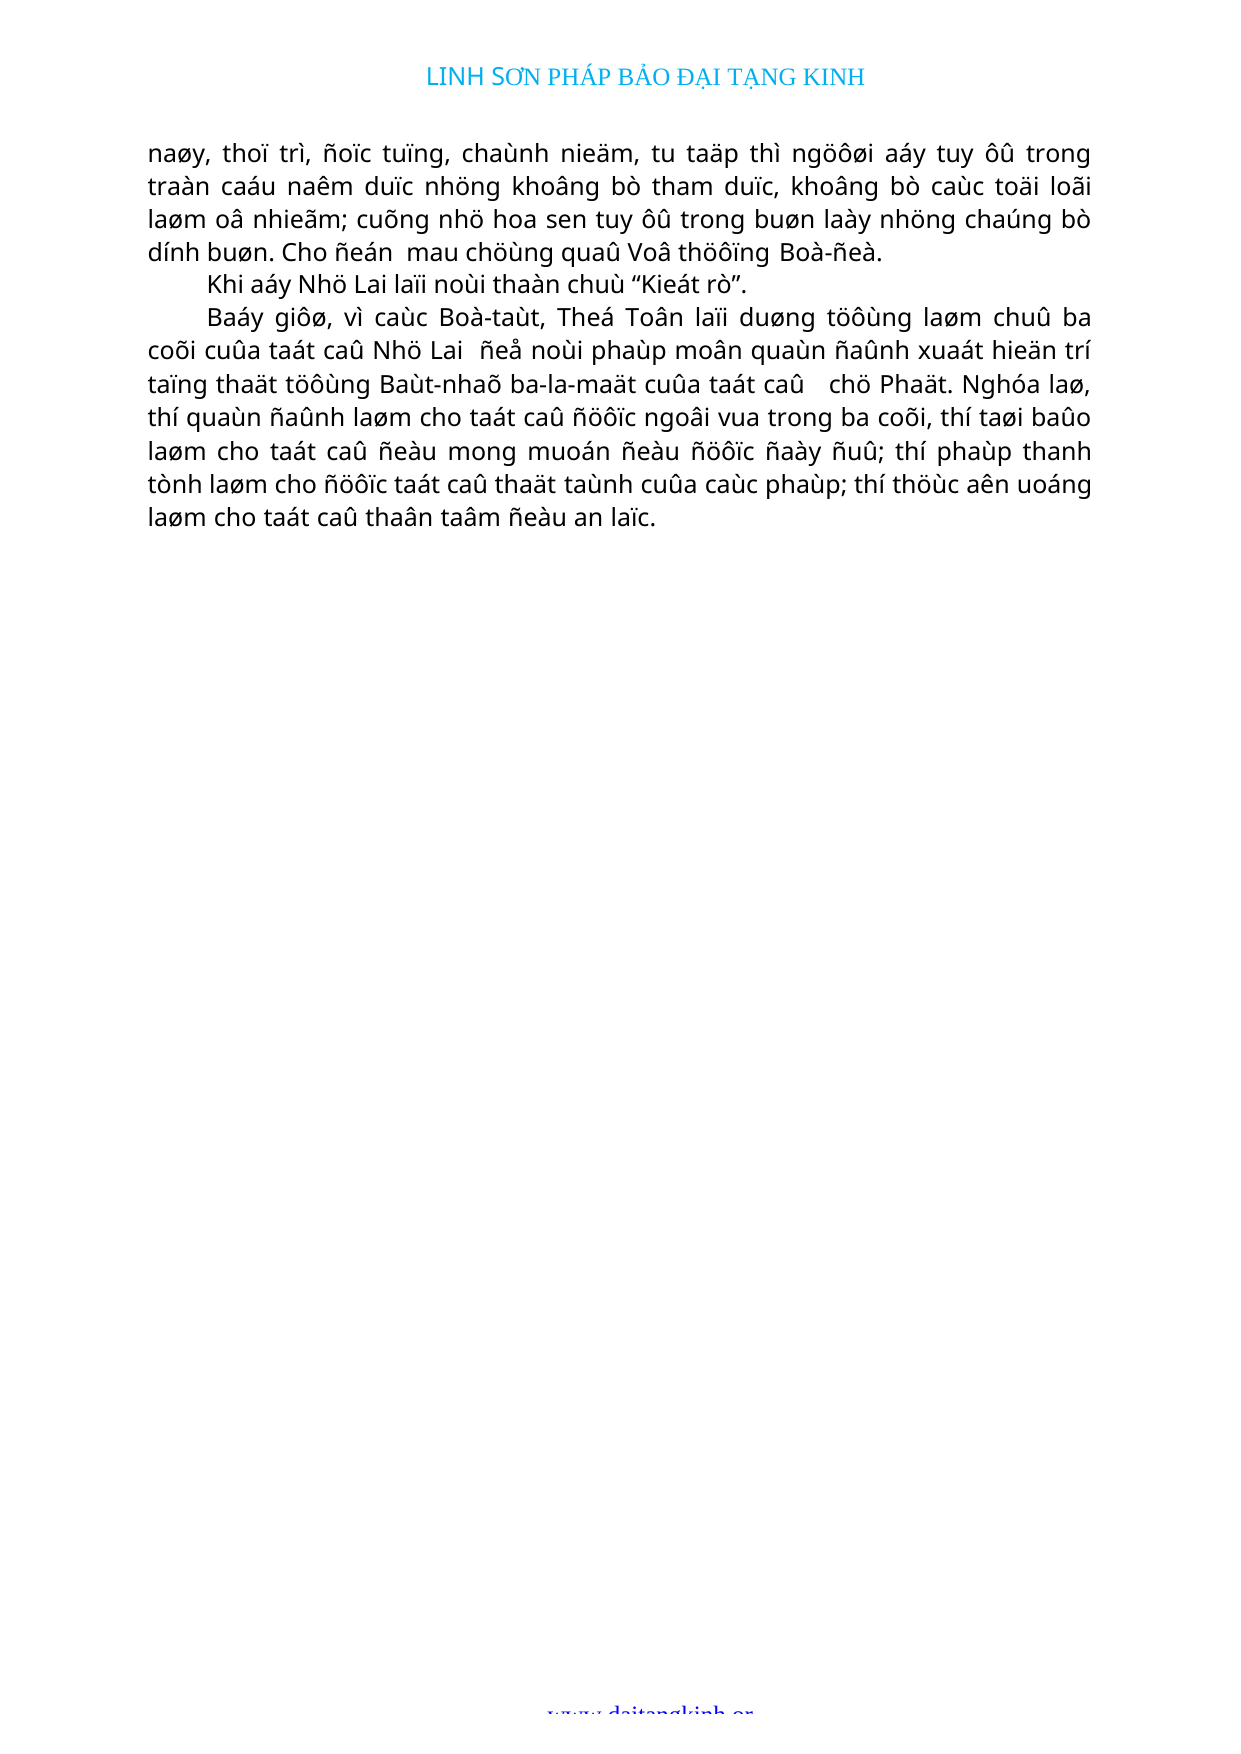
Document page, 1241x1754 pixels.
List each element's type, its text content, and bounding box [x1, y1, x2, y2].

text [147, 135, 1093, 269]
text Khi aáy Nhö Lai laïi noùi thaàn chuù “Kieát rò”. [206, 269, 1105, 300]
text Baáy giôø, vì caùc Boà-taùt, Theá Toân laïi duøng töôùng laøm chuû ba coõi cuûa taát caû Nhö Lai ñeå noùi phaùp moân quaùn ñaûnh xuaát hieän trí taïng thaät töôùng Baùt-nhaõ ba-la-maät cuûa taát caû chö Phaät. Nghóa laø, thí quaùn ñaûnh laøm cho taát caû ñöôïc ngoâi vua trong ba coõi, thí taøi baûo laøm cho taát caû ñeàu mong muoán ñeàu ñöôïc ñaày ñuû; thí phaùp thanh tònh laøm cho ñöôïc taát caû thaät taùnh cuûa caùc phaùp; thí thöùc aên uoáng laøm cho taát caû thaân taâm ñeàu an laïc. [147, 300, 1093, 534]
